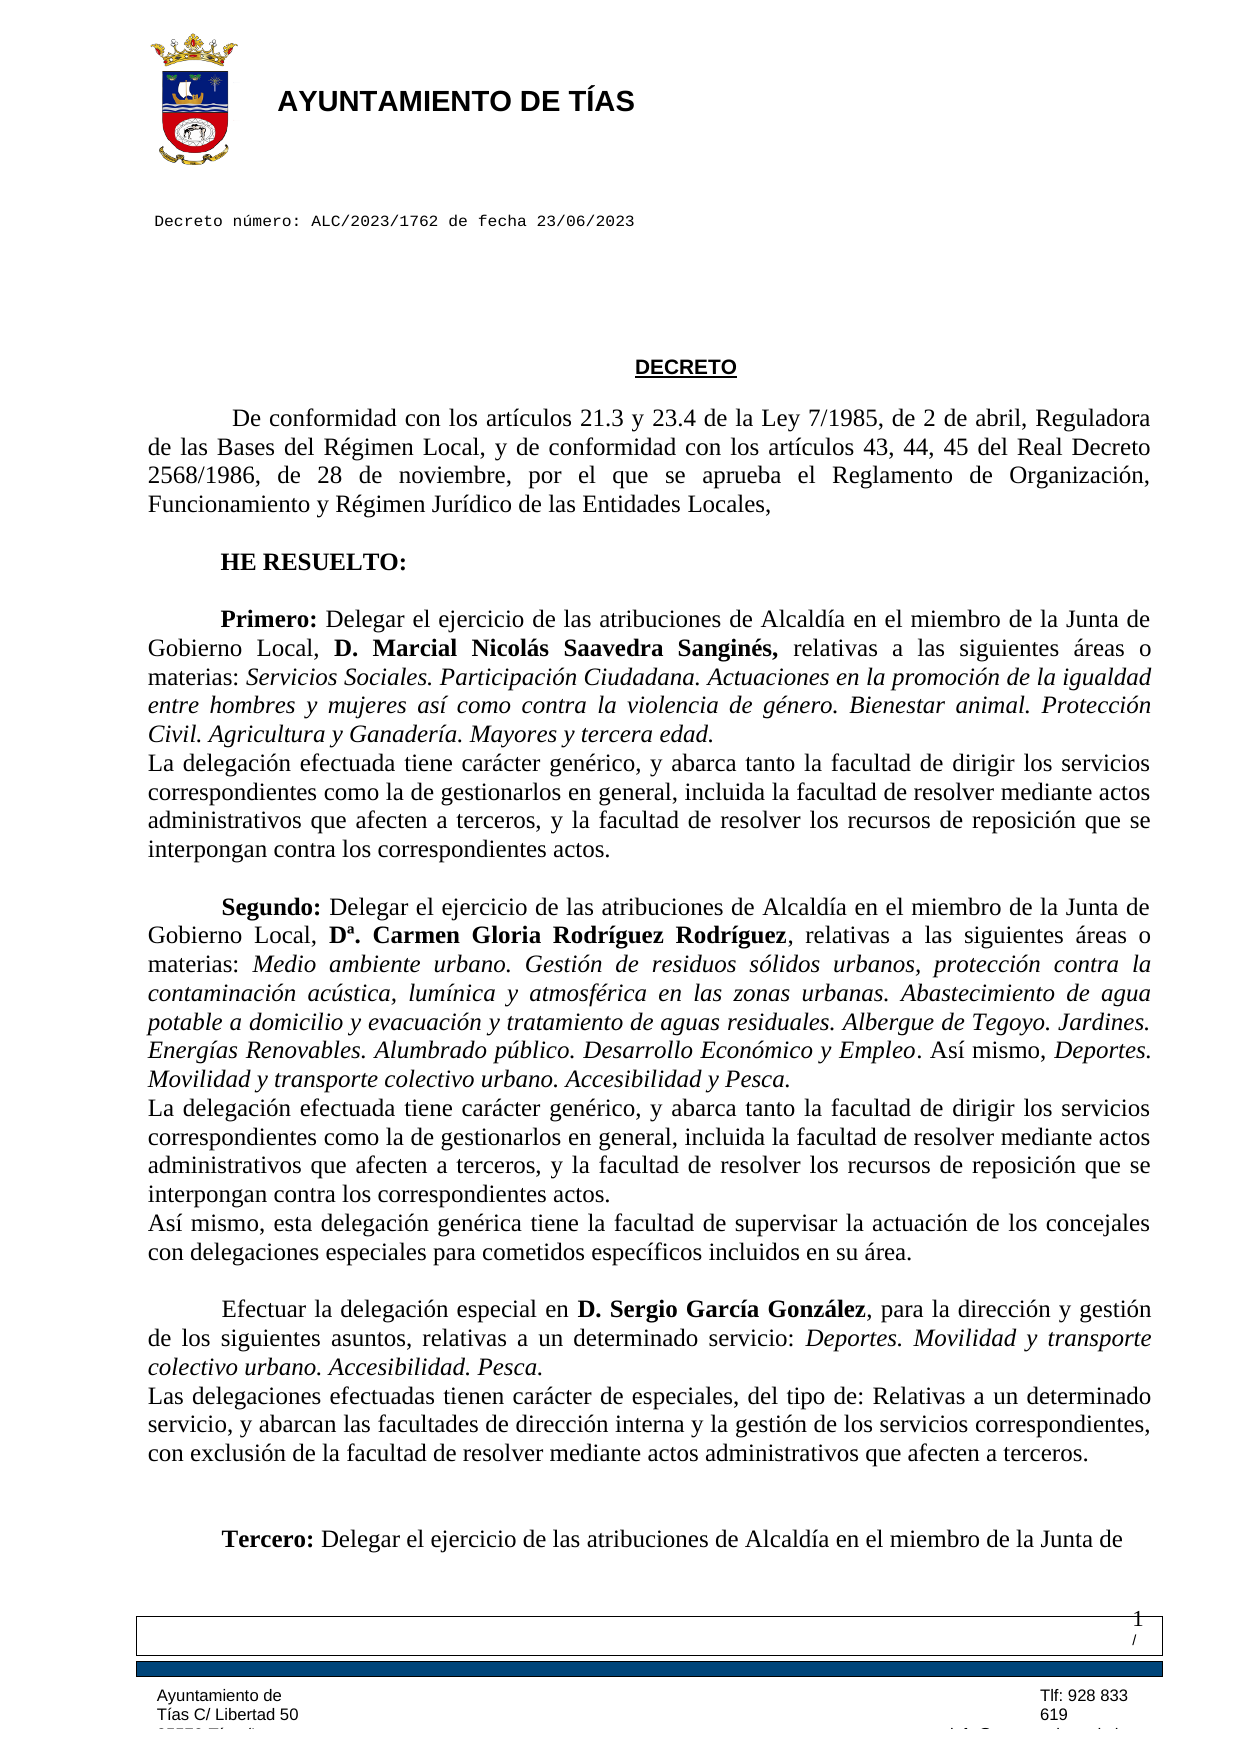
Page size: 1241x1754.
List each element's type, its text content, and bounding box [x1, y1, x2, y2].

text La delegación efectuada tiene carácter genérico, y abarca tanto la facultad de dirigir los servicios correspondientes como la de gestionarlos en general, incluida la facultad de resolver mediante actos administrativos que afecten a terceros, y la facultad de resolver los recursos de reposición que se interpongan contra los correspondientes actos. [148, 1093, 1152, 1208]
text Decreto número: ALC/2023/1762 de fecha 23/06/2023 [154, 214, 1163, 231]
text Segundo: Delegar el ejercicio de las atribuciones de Alcaldía en el miembro de la Junta de Gobierno Local, Dª. Carmen Gloria Rodríguez Rodríguez, relativas a las siguientes áreas o materias: Medio ambiente urbano. Gestión de residuos sólidos urbanos, protección contra la contaminación acústica, lumínica y atmosférica en las zonas urbanas. Abastecimiento de agua potable a domicilio y evacuación y tratamiento de aguas residuales. Albergue de Tegoyo. Jardines. Energías Renovables. Alumbrado público. Desarrollo Económico y Empleo. Así mismo, Deportes. Movilidad y transporte colectivo urbano. Accesibilidad y Pesca. [148, 892, 1152, 1093]
text Tercero: Delegar el ejercicio de las atribuciones de Alcaldía en el miembro de la Junta de [221, 1524, 1163, 1553]
text La delegación efectuada tiene carácter genérico, y abarca tanto la facultad de dirigir los servicios correspondientes como la de gestionarlos en general, incluida la facultad de resolver mediante actos administrativos que afecten a terceros, y la facultad de resolver los recursos de reposición que se interpongan contra los correspondientes actos. [148, 748, 1152, 863]
text Las delegaciones efectuadas tienen carácter de especiales, del tipo de: Relativas a un determinado servicio, y abarcan las facultades de dirección interna y la gestión de los servicios correspondientes, con exclusión de la facultad de resolver mediante actos administrativos que afecten a terceros. [148, 1381, 1152, 1467]
text Efectuar la delegación especial en D. Sergio García González, para la dirección y gestión de los siguientes asuntos, relativas a un determinado servicio: Deportes. Movilidad y transporte colectivo urbano. Accesibilidad. Pesca. [148, 1294, 1152, 1381]
text HE RESUELTO: [220, 547, 1163, 576]
picture [150, 33, 240, 165]
text DECRETO [633, 355, 739, 379]
text De conformidad con los artículos 21.3 y 23.4 de la Ley 7/1985, de 2 de abril, Reguladora de las Bases del Régimen Local, y de conformidad con los artículos 43, 44, 45 del Real Decreto 2568/1986, de 28 de noviembre, por el que se aprueba el Reglamento de Organización, Funcionamiento y Régimen Jurídico de las Entidades Locales, [148, 403, 1152, 518]
text Primero: Delegar el ejercicio de las atribuciones de Alcaldía en el miembro de la Junta de Gobierno Local, D. Marcial Nicolás Saavedra Sanginés, relativas a las siguientes áreas o materias: Servicios Sociales. Participación Ciudadana. Actuaciones en la promoción de la igualdad entre hombres y mujeres así como contra la violencia de género. Bienestar animal. Protección Civil. Agricultura y Ganadería. Mayores y tercera edad. [148, 604, 1152, 748]
